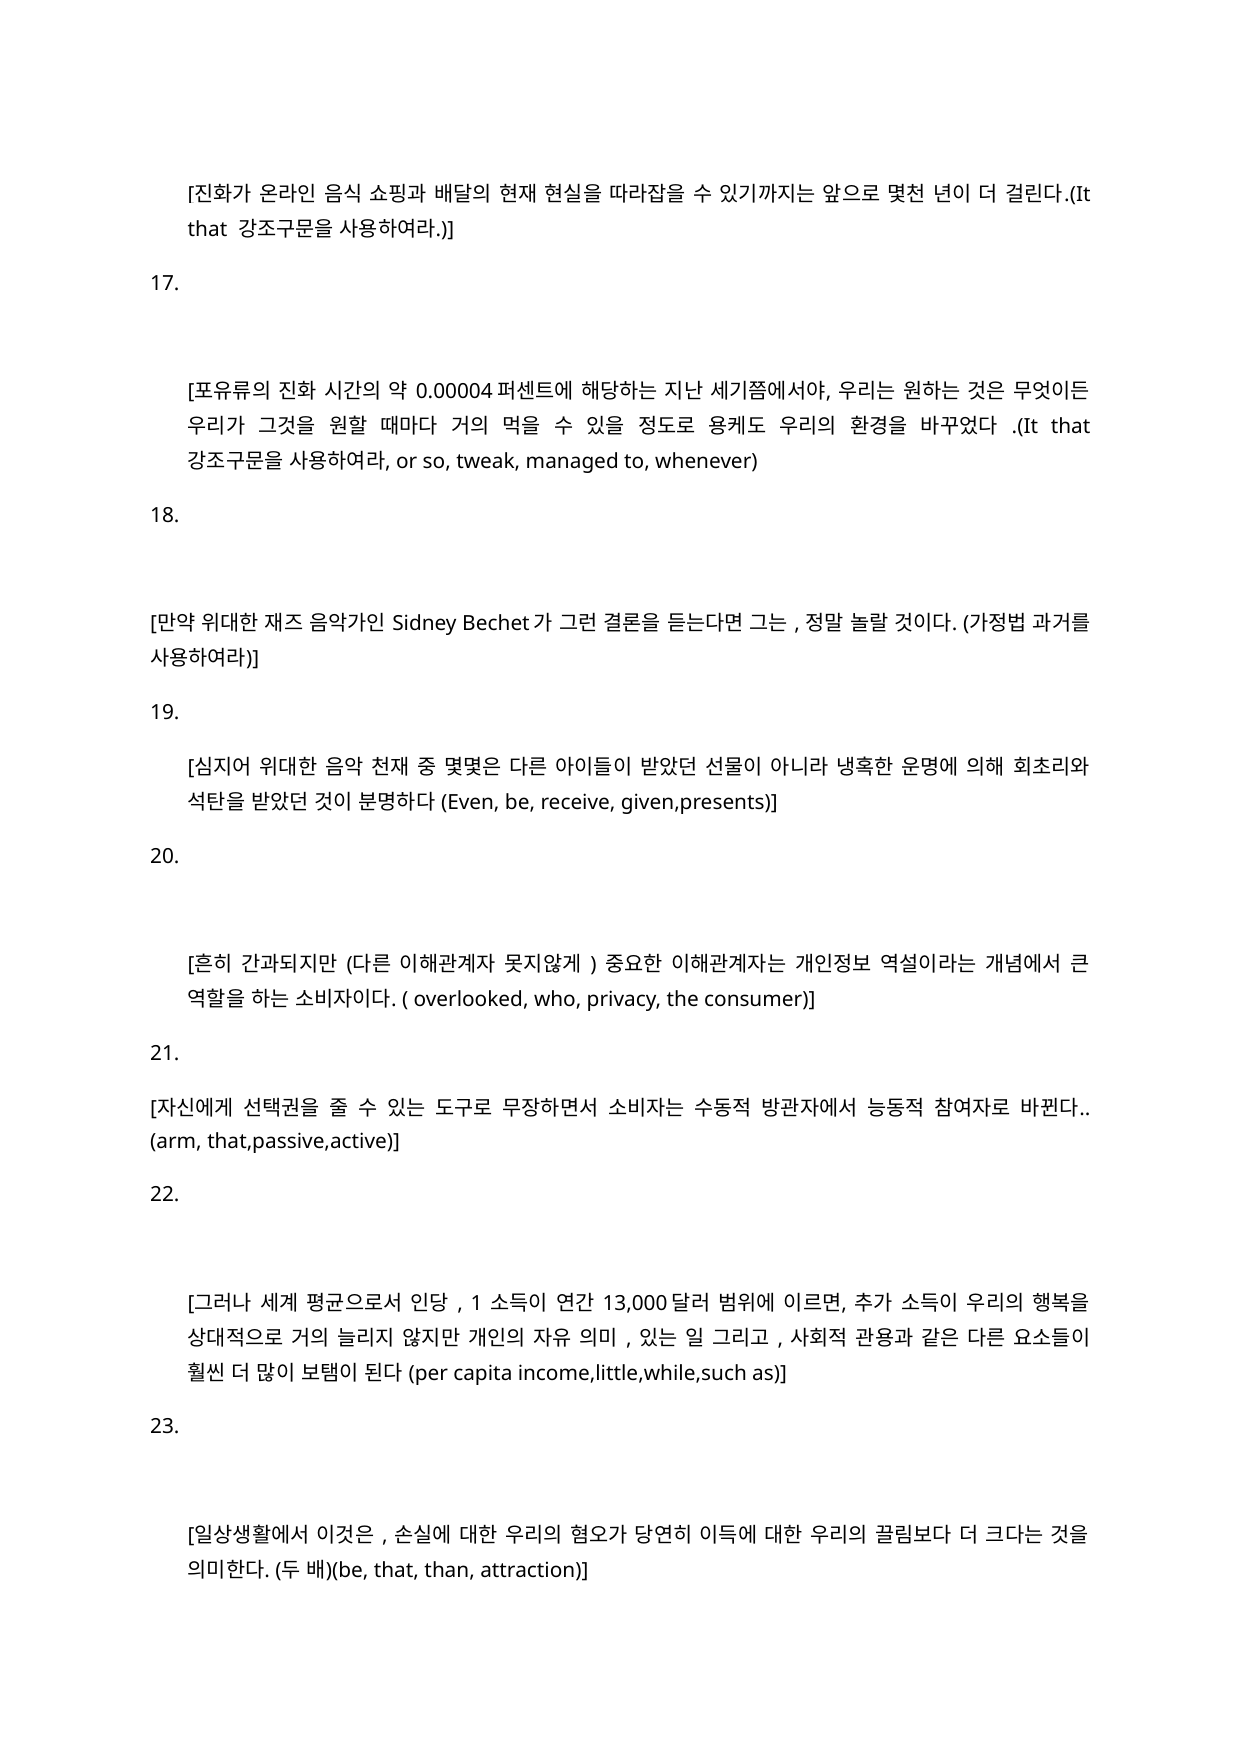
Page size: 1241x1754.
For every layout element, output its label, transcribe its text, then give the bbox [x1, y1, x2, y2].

list [일상생활에서 이것은 , 손실에 대한 우리의 혐오가 당연히 이득에 대한 우리의 끌림보다 더 크다는 것을 의미한다. (두 배)(be, that, than, attraction)] [187, 1518, 1090, 1583]
text [만약 위대한 재즈 음악가인 Sidney Bechet가 그런 결론을 듣는다면 그는 , 정말 놀랄 것이다. (가정법 과거를 사용하여라)] [150, 607, 1090, 672]
list [포유류의 진화 시간의 약 0.00004퍼센트에 해당하는 지난 세기쯤에서야, 우리는 원하는 것은 무엇이든 우리가 그것을 원할 때마다 거의 먹을 수 있을 정도로 용케도 우리의 환경을 바꾸었다 .(It that 강조구문을 사용하여라, or so, tweak, managed to, whenever) [187, 374, 1090, 474]
list [그러나 세계 평균으로서 인당 , 1 소득이 연간 13,000달러 범위에 이르면, 추가 소득이 우리의 행복을 상대적으로 거의 늘리지 않지만 개인의 자유 의미 , 있는 일 그리고 , 사회적 관용과 같은 다른 요소들이 훨씬 더 많이 보탬이 된다 (per capita income,little,while,such as)] [187, 1286, 1090, 1386]
list [흔히 간과되지만 (다른 이해관계자 못지않게 ) 중요한 이해관계자는 개인정보 역설이라는 개념에서 큰 역할을 하는 소비자이다. ( overlooked, who, privacy, the consumer)] [187, 948, 1090, 1013]
text [자신에게 선택권을 줄 수 있는 도구로 무장하면서 소비자는 수동적 방관자에서 능동적 참여자로 바뀐다.. (arm, that,passive,active)] [150, 1092, 1090, 1154]
list [진화가 온라인 음식 쇼핑과 배달의 현재 현실을 따라잡을 수 있기까지는 앞으로 몇천 년이 더 걸린다.(It that 강조구문을 사용하여라.)] [187, 177, 1090, 242]
list [심지어 위대한 음악 천재 중 몇몇은 다른 아이들이 받았던 선물이 아니라 냉혹한 운명에 의해 회초리와 석탄을 받았던 것이 분명하다 (Even, be, receive, given,presents)] [187, 750, 1090, 816]
